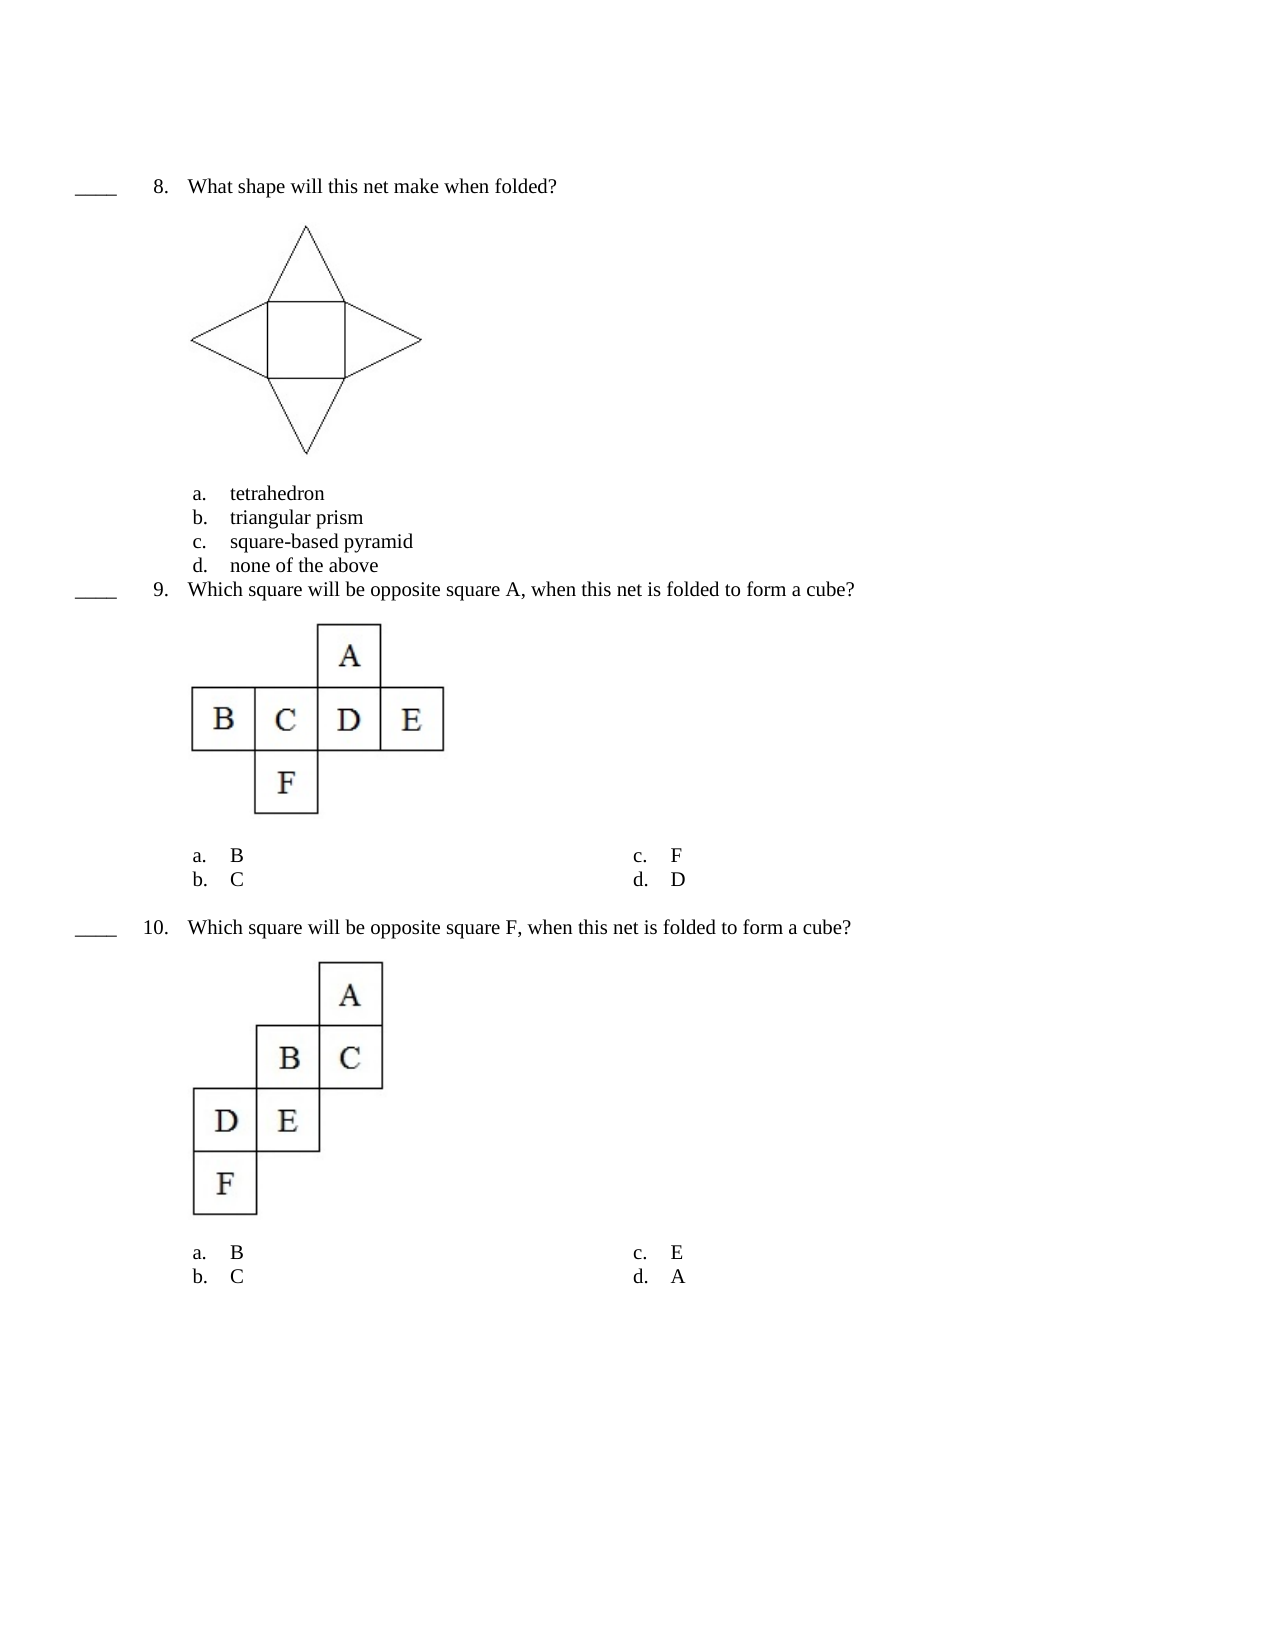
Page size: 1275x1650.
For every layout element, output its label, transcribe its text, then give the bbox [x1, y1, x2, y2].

table_cell d. [628, 867, 666, 891]
table_cell d. [188, 553, 225, 577]
table_header c. [628, 1240, 666, 1264]
table_header a. [188, 843, 225, 867]
table_cell b. [188, 867, 225, 891]
table_cell none of the above [225, 553, 1069, 577]
text ____ 10. Which square will be opposite square F, when this net is folded to form a cube? [75, 915, 1200, 939]
table_cell D [666, 867, 1069, 891]
text ____ 8. What shape will this net make when folded? [75, 174, 1200, 198]
table_header F [666, 843, 1069, 867]
picture [187, 959, 388, 1220]
table_cell A [666, 1264, 1069, 1288]
table_cell b. [188, 1264, 225, 1288]
table_header B [225, 843, 628, 867]
text ____ 9. Which square will be opposite square A, when this net is folded to form a cube? [75, 577, 1200, 601]
table_header B [225, 1240, 628, 1264]
picture [187, 222, 427, 457]
table_header c. [628, 843, 666, 867]
picture [187, 621, 449, 819]
table_cell square-based pyramid [225, 529, 1069, 553]
table_header a. [188, 1240, 225, 1264]
table_header tetrahedron [225, 481, 1069, 505]
table_cell triangular prism [225, 505, 1069, 529]
table_cell C [225, 1264, 628, 1288]
table_cell C [225, 867, 628, 891]
table_header E [666, 1240, 1069, 1264]
table_header a. [188, 481, 225, 505]
table_cell d. [628, 1264, 666, 1288]
table_cell b. [188, 505, 225, 529]
table_cell c. [188, 529, 225, 553]
